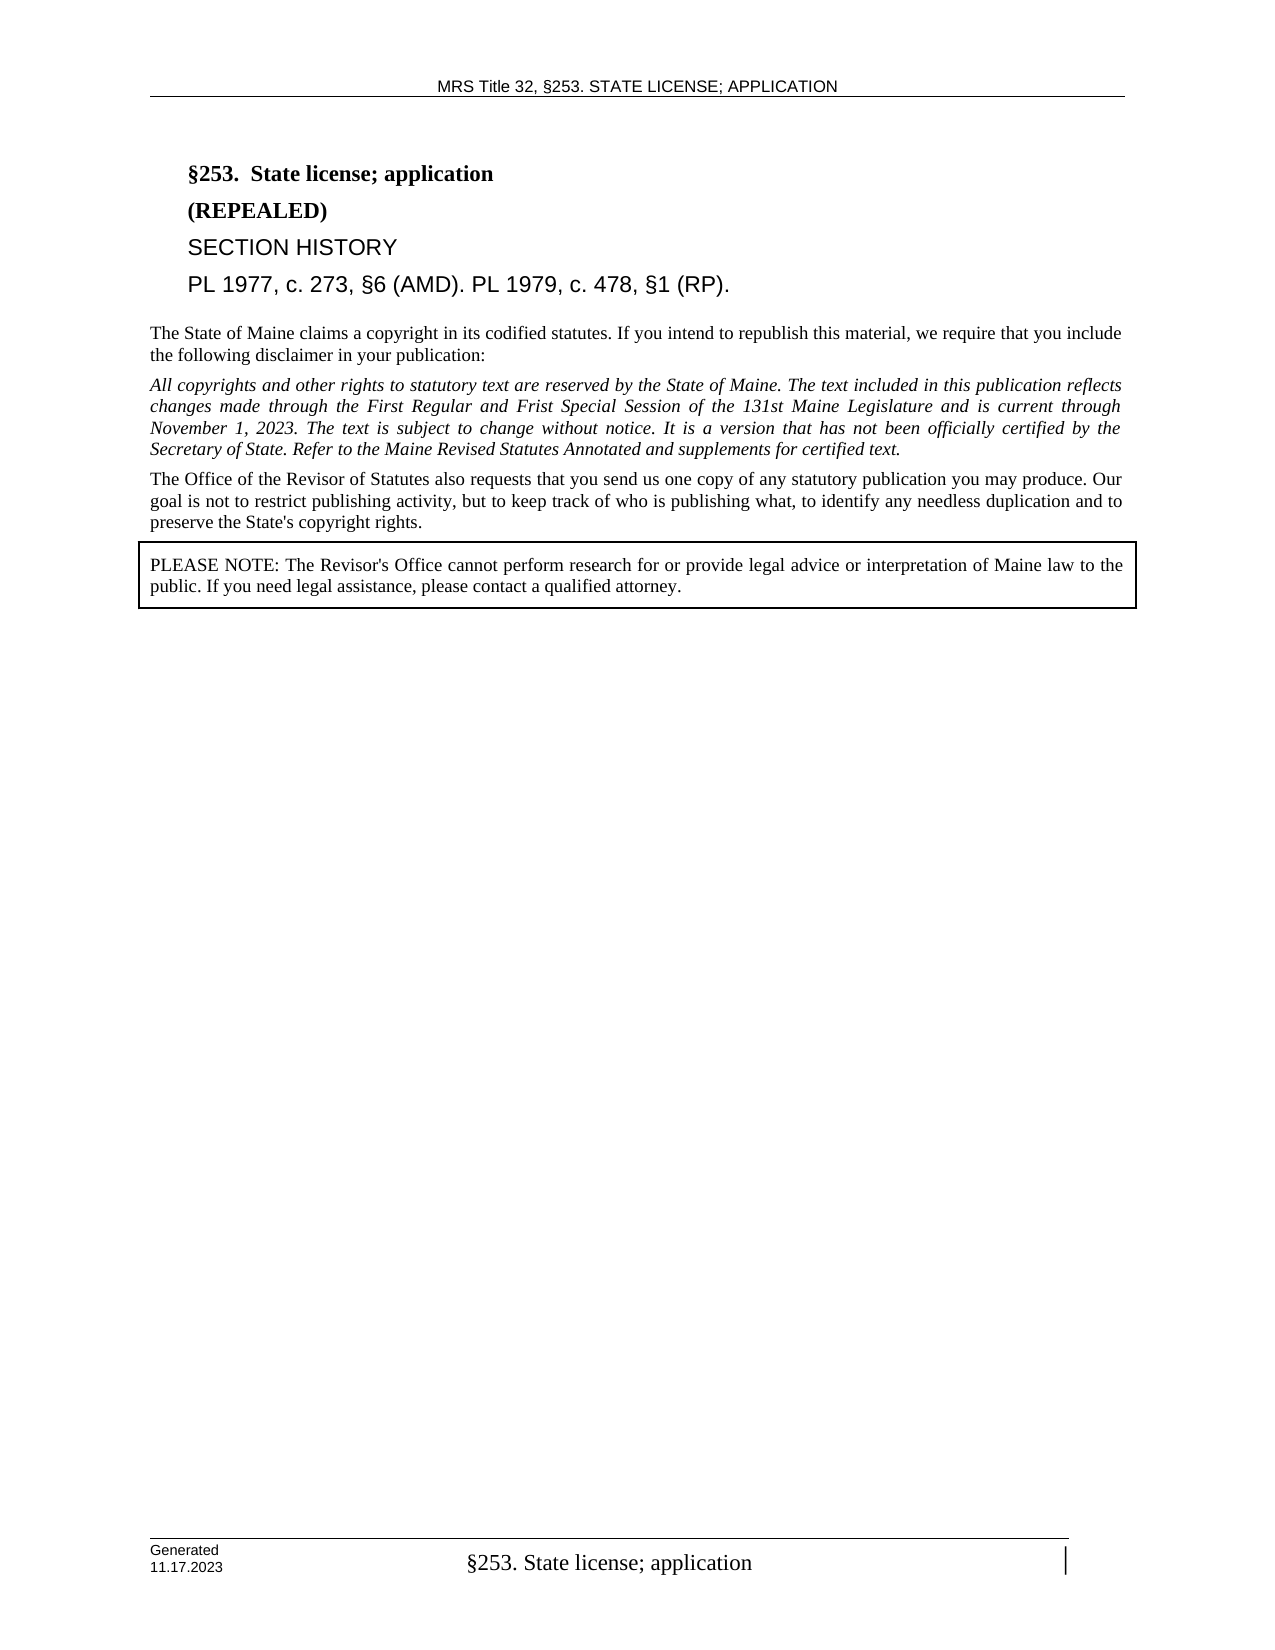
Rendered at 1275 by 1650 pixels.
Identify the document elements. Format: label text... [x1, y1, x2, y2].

text (REPEALED) [187, 197, 1125, 223]
text The State of Maine claims a copyright in its codified statutes. If you intend to republish this material, we require that you include the following disclaimer in your publication: [150, 322, 1125, 365]
text All copyrights and other rights to statutory text are reserved by the State of Maine. The text included in this publication reflects changes made through the First Regular and Frist Special Session of the 131st Maine Legislature and is current through November 1, 2023 . The text is subject to change without notice. It is a version that has not been officially certified by the Secretary of State. Refer to the Maine Revised Statutes Annotated and supplements for certified text. [150, 373, 1125, 460]
text PL 1977, c. 273, §6 (AMD). PL 1979, c. 478, §1 (RP). [187, 271, 1125, 297]
text The Office of the Revisor of Statutes also requests that you send us one copy of any statutory publication you may produce. Our goal is not to restrict publishing activity, but to keep track of who is publishing what, to identify any needless duplication and to preserve the State's copyright rights. [150, 468, 1125, 533]
text PLEASE NOTE: The Revisor's Office cannot perform research for or provide legal advice or interpretation of Maine law to the public. If you need legal assistance, please contact a qualified attorney. [140, 543, 1135, 607]
text SECTION HISTORY [187, 234, 1125, 260]
text §253. State license; application [187, 160, 1125, 187]
